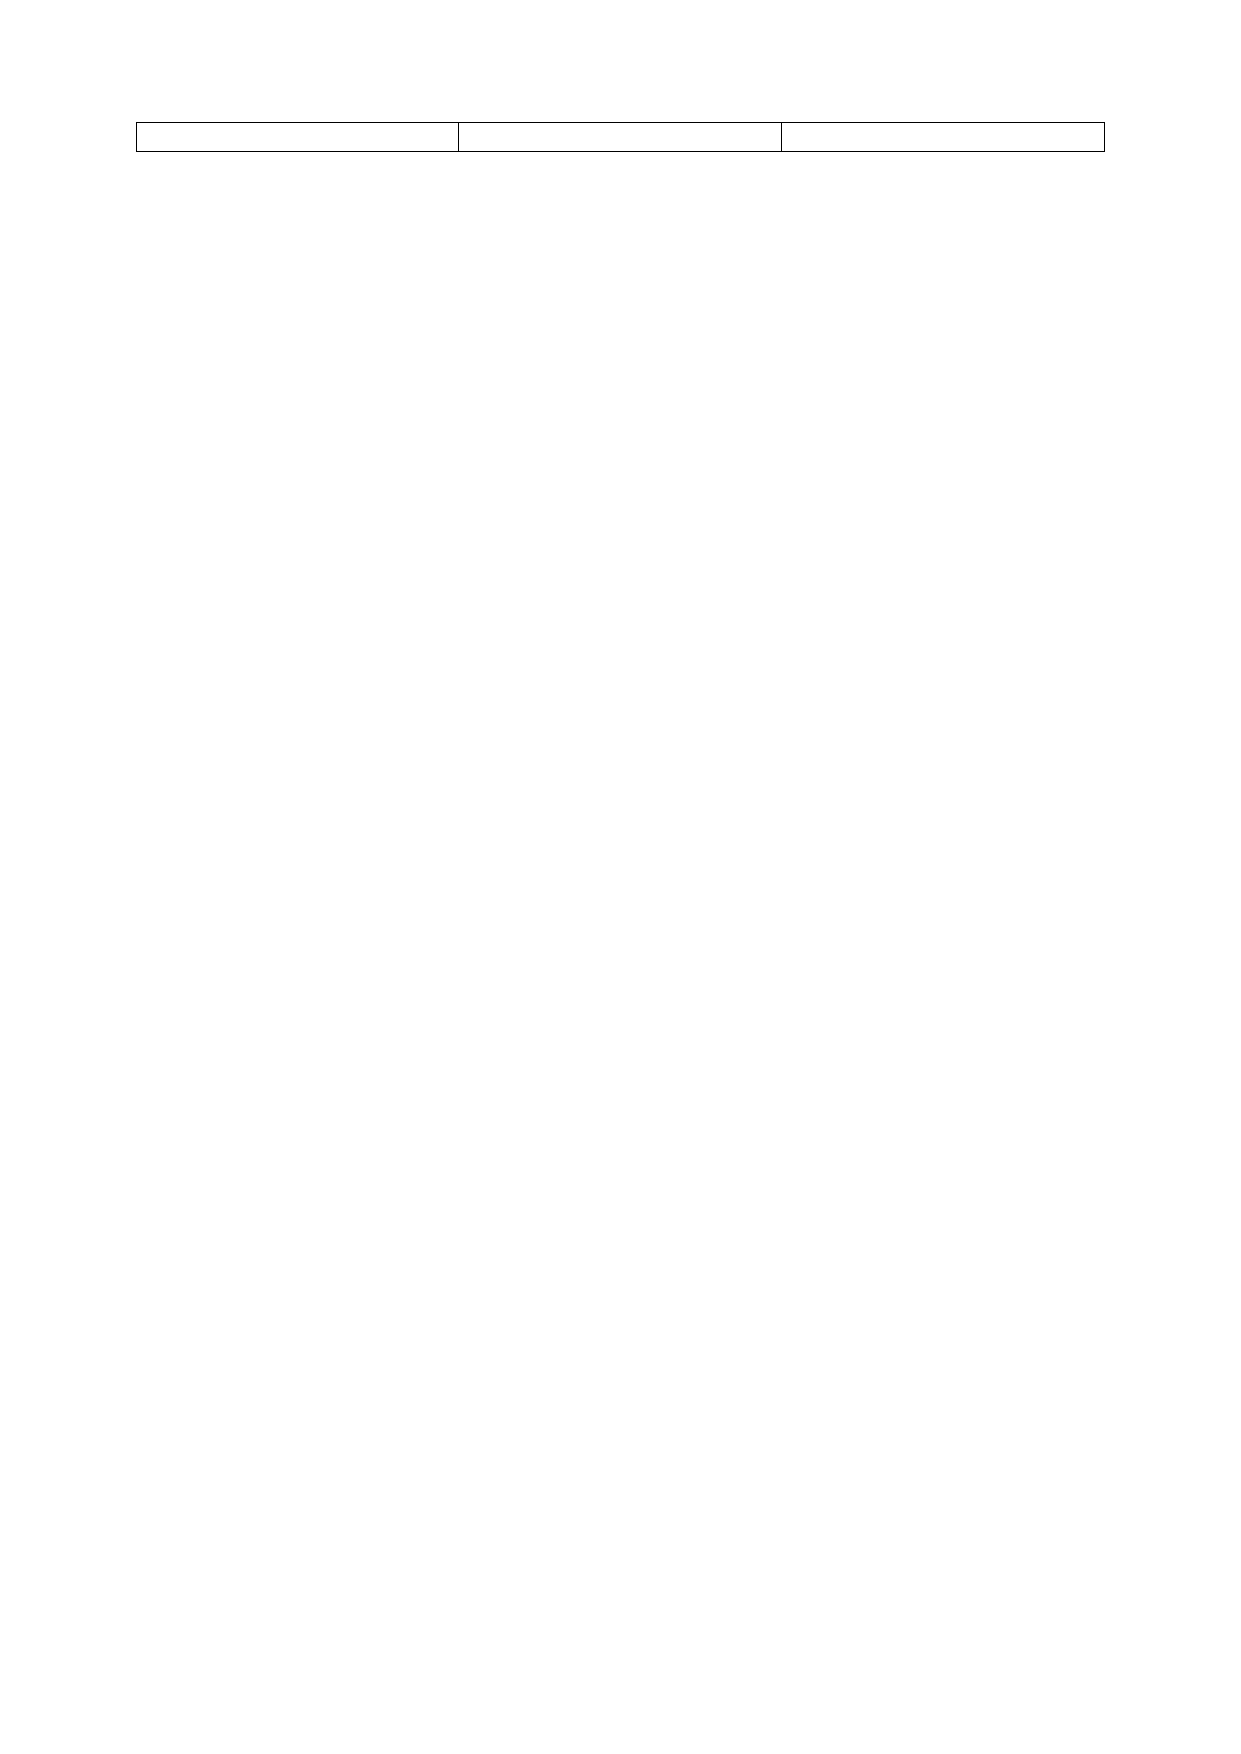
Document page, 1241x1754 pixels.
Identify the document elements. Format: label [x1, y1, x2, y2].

table_cell [782, 123, 1104, 151]
table_cell [137, 123, 458, 151]
table_cell [459, 123, 781, 151]
